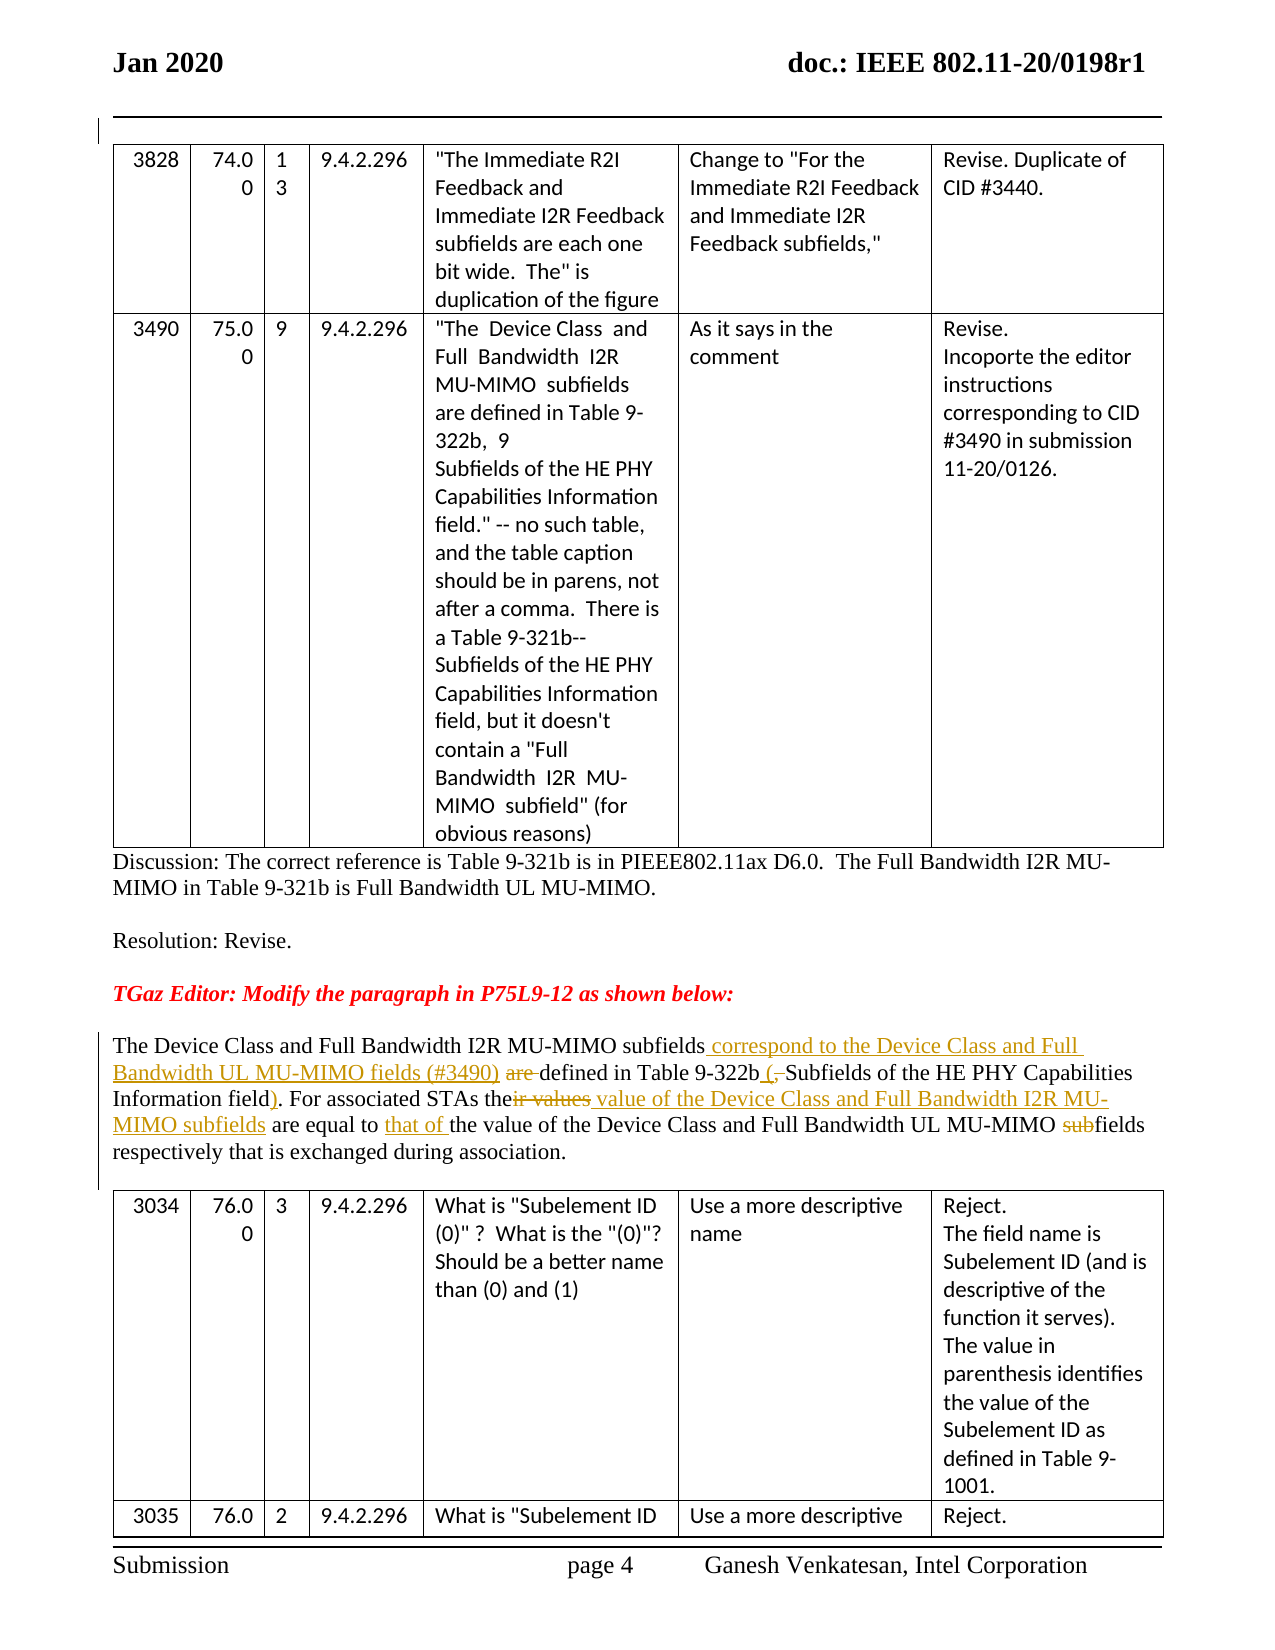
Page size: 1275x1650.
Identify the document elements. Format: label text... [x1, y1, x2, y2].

table_header What is "Subelement ID (0)" ? What is the "(0)"? Should be a better name than (0) and (1) [424, 1191, 678, 1500]
table_cell Revise. Incoporte the editor instructions corresponding to CID #3490 in submission 11-20/0126. [932, 314, 1163, 847]
text The Device Class and Full Bandwidth I2R MU-MIMO subfields defined in Table 9-322bSubfields of the HE PHY Capabilities Information field. For associated STAs the are equal to the value of the Device Class and Full Bandwidth UL MU-MIMO fields respectively that is exchanged during association. [112, 1032, 1162, 1164]
table_header 9.4.2.296 [310, 145, 423, 313]
table_header Change to "For the Immediate R2I Feedback and Immediate I2R Feedback subfields," [679, 145, 931, 313]
table_header 74.00 [191, 145, 264, 313]
table_cell 75.00 [191, 314, 264, 847]
table_cell 22 [265, 1501, 309, 1536]
table_header Revise. Duplicate of CID #3440. [932, 145, 1163, 313]
table_header 76.00 [191, 1191, 264, 1500]
text Discussion: The correct reference is Table 9-321b is in PIEEE802.11ax D6.0. The Full Bandwidth I2R MU-MIMO in Table 9-321b is Full Bandwidth UL MU-MIMO. [112, 848, 1162, 901]
table_cell 9 [265, 314, 309, 847]
table_header 3 [265, 1191, 309, 1500]
table_cell 76.00 [191, 1501, 264, 1536]
table_cell 3035 [114, 1501, 190, 1536]
text Resolution: Revise. [112, 927, 1162, 953]
table_header 9.4.2.296 [310, 1191, 423, 1500]
table_cell 9.4.2.296 [310, 314, 423, 847]
table_header Use a more descriptive name [679, 1191, 931, 1500]
table_header 3828 [114, 145, 190, 313]
text TGaz Editor: Modify the paragraph in P75L9-12 as shown below: [112, 979, 1162, 1006]
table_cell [424, 1501, 678, 1536]
table_header 3034 [114, 1191, 190, 1500]
table_cell "The Device Class and Full Bandwidth I2R MU-MIMO subfields are defined in Table 9-322b, 9 Subfields of the HE PHY Capabilities Information field." -- no such table, and the table caption should be in parens, not after a comma. There is a Table 9-321b--Subfields of the HE PHY Capabilities Information field, but it doesn't contain a "Full Bandwidth I2R MU-MIMO subfield" (for obvious reasons) [424, 314, 678, 847]
table_header "The Immediate R2I Feedback and Immediate I2R Feedback subfields are each one bit wide. The" is duplication of the figure [424, 145, 678, 313]
table_cell 3490 [114, 314, 190, 847]
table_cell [932, 1501, 1163, 1536]
table_cell 9.4.2.296 [310, 1501, 423, 1536]
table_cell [679, 1501, 931, 1536]
table_header Reject. The field name is Subelement ID (and is descriptive of the function it serves). The value in parenthesis identifies the value of the Subelement ID as defined in Table 9-1001. [932, 1191, 1163, 1500]
table_cell As it says in the comment [679, 314, 931, 847]
table_header 13 [265, 145, 309, 313]
